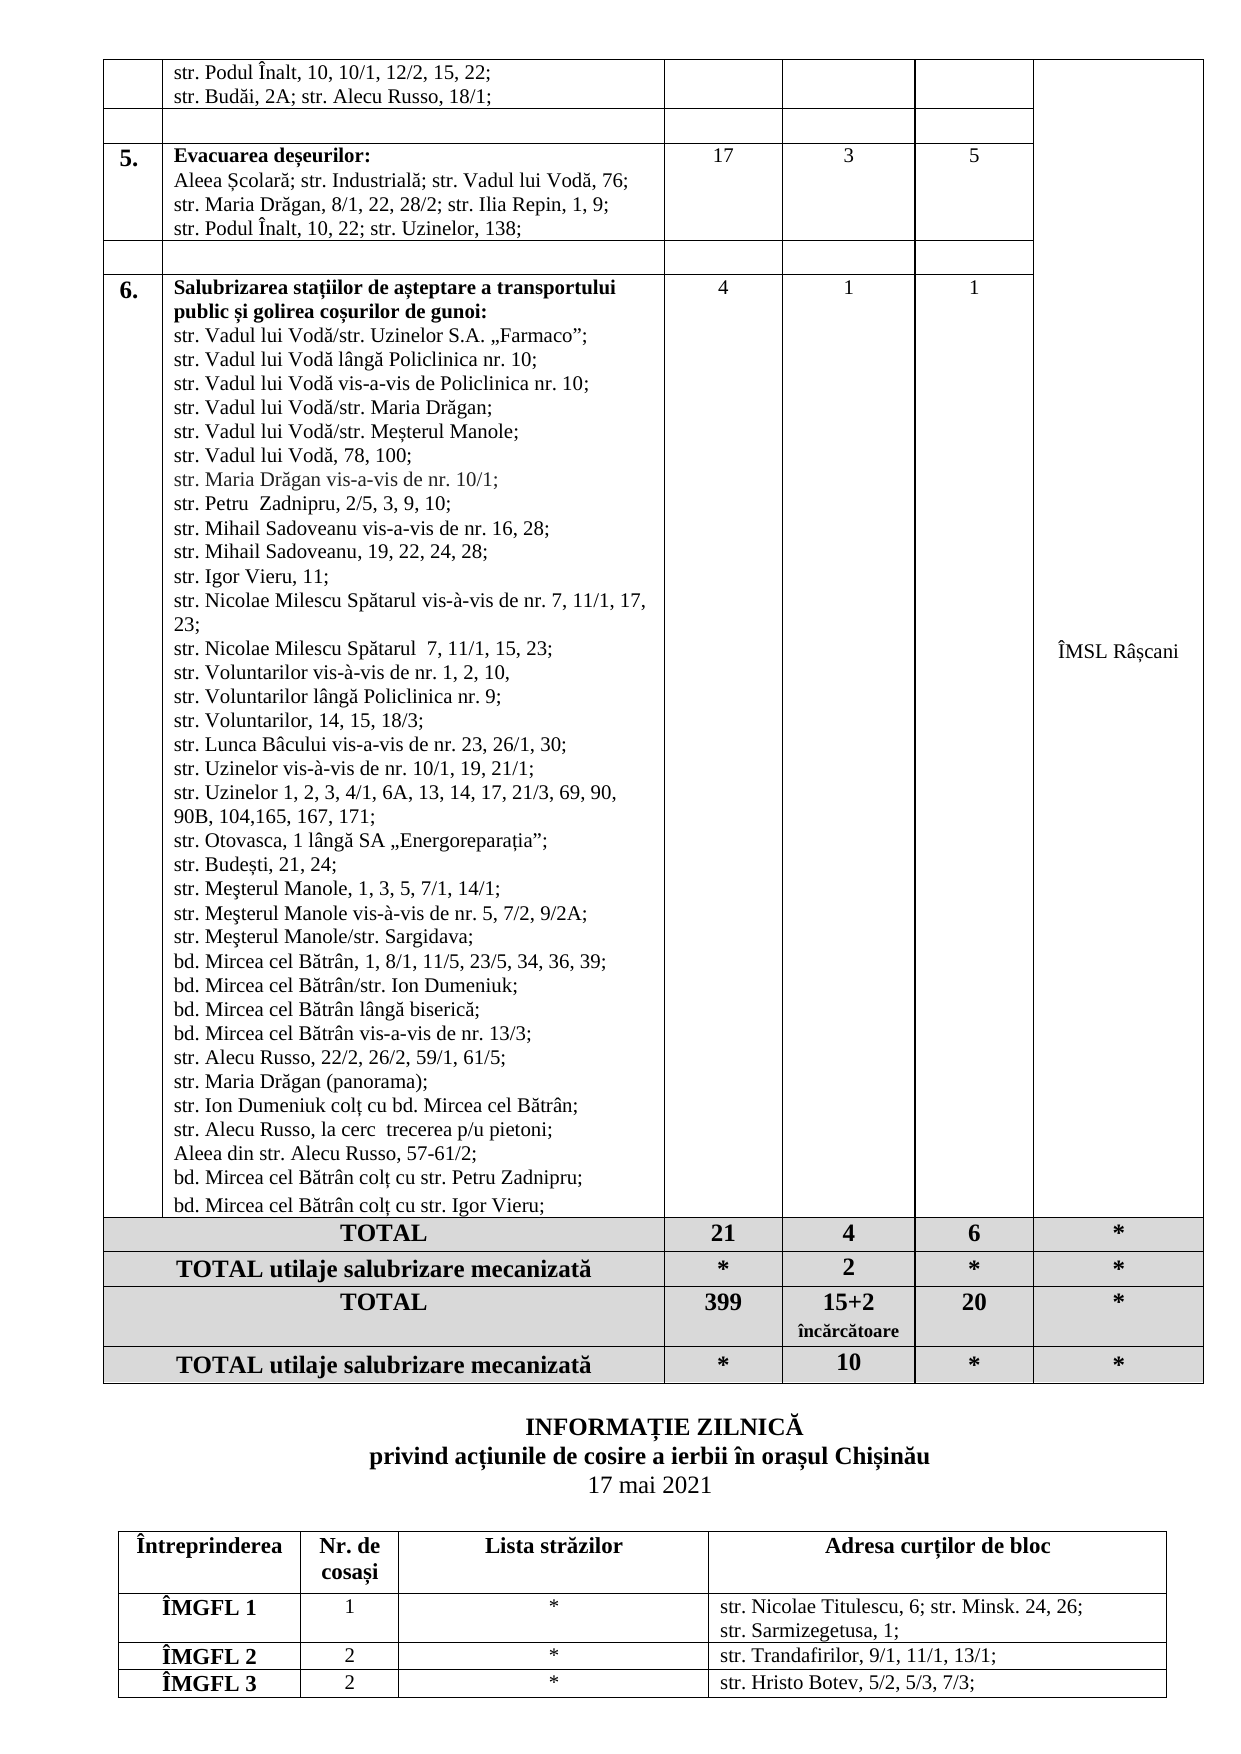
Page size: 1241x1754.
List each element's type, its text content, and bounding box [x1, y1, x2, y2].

table_cell 4 [665, 275, 782, 1217]
table_cell 2 [301, 1643, 398, 1669]
table_header Întreprinderea [119, 1532, 300, 1593]
table_cell TOTAL utilaje salubrizare mecanizată [104, 1347, 664, 1382]
table_cell 6. [104, 275, 162, 1217]
table_cell TOTAL utilaje salubrizare mecanizată [104, 1252, 664, 1286]
table_cell 4. [104, 60, 162, 108]
table_cell ÎMGFL 2 [119, 1643, 300, 1669]
table_cell * [665, 1347, 782, 1382]
table_cell ÎMGFL 3 [119, 1670, 300, 1697]
table_cell * [916, 1347, 1033, 1382]
table_cell Salubrizarea stațiilor de așteptare a transportului public și golirea coșurilor de gunoi: str. Vadul lui Vodă/str. Uzinelor S.A. „Farmaco”; str. Vadul lui Vodă lângă Policlinica nr. 10; str. Vadul lui Vodă vis-a-vis de Policlinica nr. 10; str. Vadul lui Vodă/str. Maria Drăgan; str. Vadul lui Vodă/str. Meșterul Manole; str. Vadul lui Vodă, 78, 100; str. Maria Drăgan vis-a-vis de nr. 10/1; str. Petru Zadnipru, 2/5, 3, 9, 10; str. Mihail Sadoveanu vis-a-vis de nr. 16, 28; str. Mihail Sadoveanu, 19, 22, 24, 28; str. Igor Vieru, 11; str. Nicolae Milescu Spătarul vis-à-vis de nr. 7, 11/1, 17, 23; str. Nicolae Milescu Spătarul 7, 11/1, 15, 23; str. Voluntarilor vis-à-vis de nr. 1, 2, 10, str. Voluntarilor lângă Policlinica nr. 9; str. Voluntarilor, 14, 15, 18/3; str. Lunca Bâcului vis-a-vis de nr. 23, 26/1, 30; str. Uzinelor vis-à-vis de nr. 10/1, 19, 21/1; str. Uzinelor 1, 2, 3, 4/1, 6A, 13, 14, 17, 21/3, 69, 90, 90B, 104,165, 167, 171; str. Otovasca, 1 lângă SA „Energoreparația”; str. Budești, 21, 24; str. Meşterul Manole, 1, 3, 5, 7/1, 14/1; str. Meşterul Manole vis-à-vis de nr. 5, 7/2, 9/2A; str. Meşterul Manole/str. Sargidava; bd. Mircea cel Bătrân, 1, 8/1, 11/5, 23/5, 34, 36, 39; bd. Mircea cel Bătrân/str. Ion Dumeniuk; bd. Mircea cel Bătrân lângă biserică; bd. Mircea cel Bătrân vis-a-vis de nr. 13/3; str. Alecu Russo, 22/2, 26/2, 59/1, 61/5; str. Maria Drăgan (panorama); str. Ion Dumeniuk colț cu bd. Mircea cel Bătrân; str. Alecu Russo, la cerc trecerea p/u pietoni; Aleea din str. Alecu Russo, 57-61/2; bd. Mircea cel Bătrân colț cu str. Petru Zadnipru; bd. Mircea cel Bătrân colț cu str. Igor Vieru; [163, 275, 664, 1217]
table_header Nr. de cosași [301, 1532, 398, 1593]
table_cell 2 [783, 1252, 914, 1286]
table_header Adresa curților de bloc [709, 1532, 1166, 1593]
text privind acțiunile de cosire a ierbii în orașul Chișinău [148, 1441, 1152, 1470]
table_cell TOTAL [104, 1218, 664, 1251]
table_cell TOTAL [104, 1287, 664, 1346]
table_cell 1 [783, 275, 914, 1217]
table_cell * [916, 1252, 1033, 1286]
table_cell 10 [783, 1347, 914, 1382]
table_cell * [783, 60, 914, 108]
table_cell [163, 109, 664, 142]
table_cell * [1034, 1218, 1203, 1251]
table_cell * [399, 1670, 708, 1697]
table_cell 6 [665, 60, 782, 108]
text INFORMAȚIE ZILNICĂ [177, 1412, 1152, 1441]
table_cell 4 [783, 1218, 914, 1251]
table_cell [104, 241, 162, 274]
table_cell 1 [301, 1594, 398, 1642]
table_cell 2 [301, 1670, 398, 1697]
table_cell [163, 60, 664, 108]
table_cell 1 [916, 275, 1033, 1217]
table_cell * [1034, 1287, 1203, 1346]
table_cell * [1034, 1252, 1203, 1286]
table_cell [916, 241, 1033, 274]
table_cell 5. [104, 144, 162, 240]
table_cell 17 [665, 144, 782, 240]
table_cell [104, 109, 162, 142]
table_cell * [916, 60, 1033, 108]
table_cell 15+2 încărcătoare [783, 1287, 914, 1346]
table_cell str. Nicolae Titulescu, 6; str. Minsk. 24, 26; str. Sarmizegetusa, 1; [709, 1594, 1166, 1642]
table_cell * [665, 1252, 782, 1286]
table_cell Evacuarea deșeurilor: Aleea Școlară; str. Industrială; str. Vadul lui Vodă, 76; str. Maria Drăgan, 8/1, 22, 28/2; str. Ilia Repin, 1, 9; str. Podul Înalt, 10, 22; str. Uzinelor, 138; [163, 144, 664, 240]
table_cell 399 [665, 1287, 782, 1346]
table_cell [783, 109, 914, 142]
table_cell 6 [916, 1218, 1033, 1251]
text 17 mai 2021 [148, 1470, 1152, 1498]
table_cell str. Hristo Botev, 5/2, 5/3, 7/3; [709, 1670, 1166, 1697]
table_cell 5 [916, 144, 1033, 240]
table_cell [916, 109, 1033, 142]
table_cell * [1034, 1347, 1203, 1382]
table_cell 3 [783, 144, 914, 240]
table_cell ÎMGFL 1 [119, 1594, 300, 1642]
table_cell str. Trandafirilor, 9/1, 11/1, 13/1; [709, 1643, 1166, 1669]
table_cell [665, 241, 782, 274]
table_cell 20 [916, 1287, 1033, 1346]
table_header Lista străzilor [399, 1532, 708, 1593]
table_cell [163, 241, 664, 274]
table_cell * [399, 1594, 708, 1642]
table_cell [665, 109, 782, 142]
table_cell 21 [665, 1218, 782, 1251]
table_cell * [399, 1643, 708, 1669]
table_cell [783, 241, 914, 274]
